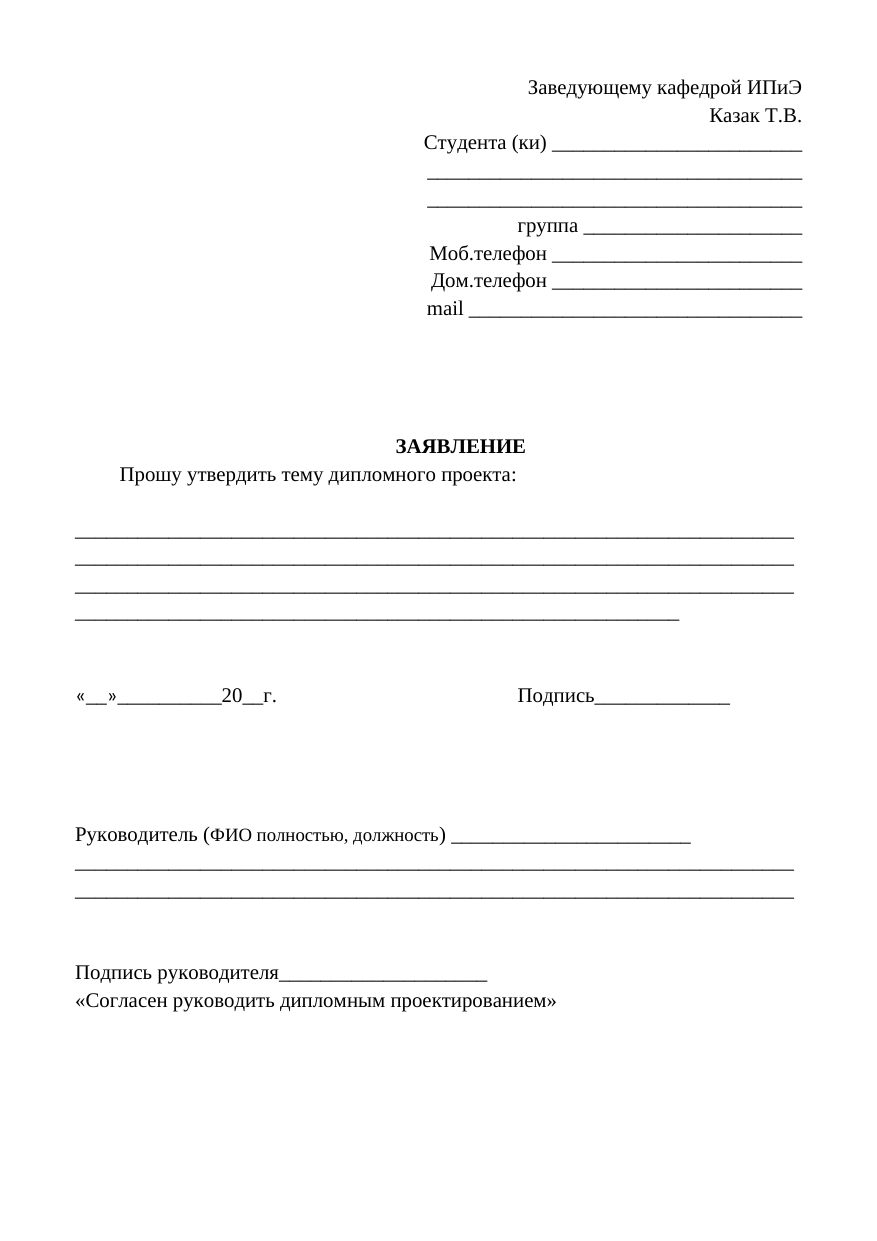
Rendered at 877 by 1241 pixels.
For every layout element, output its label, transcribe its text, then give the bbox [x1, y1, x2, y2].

text «Согласен руководить дипломным проектированием» [75, 987, 802, 1012]
text _________________________________________________________________________________________________________________________________________________________________________________________________________________________________________________________________________ [75, 517, 802, 623]
text __________________________________________________________________________________________________________________________________________ [75, 849, 802, 901]
text Моб.телефон ________________________ [75, 241, 802, 265]
text Прошу утвердить тему дипломного проекта: [75, 461, 802, 486]
text Студента (ки) ________________________ [75, 130, 802, 154]
text группа _____________________ [75, 213, 802, 237]
text mail ________________________________ [75, 296, 802, 320]
text ЗАЯВЛЕНИЕ [75, 434, 802, 458]
text Заведующему кафедрой ИПиЭ [75, 75, 802, 99]
text Дом.телефон ________________________ [75, 268, 802, 292]
text Казак Т.В. [75, 103, 802, 127]
text Руководитель (ФИО полностью, должность) _______________________ [75, 822, 802, 846]
text Подпись руководителя____________________ [75, 960, 802, 984]
text «__»__________20__г. Подпись_____________ [75, 682, 802, 708]
text ____________________________________ [75, 158, 802, 182]
text ____________________________________ [75, 185, 802, 209]
